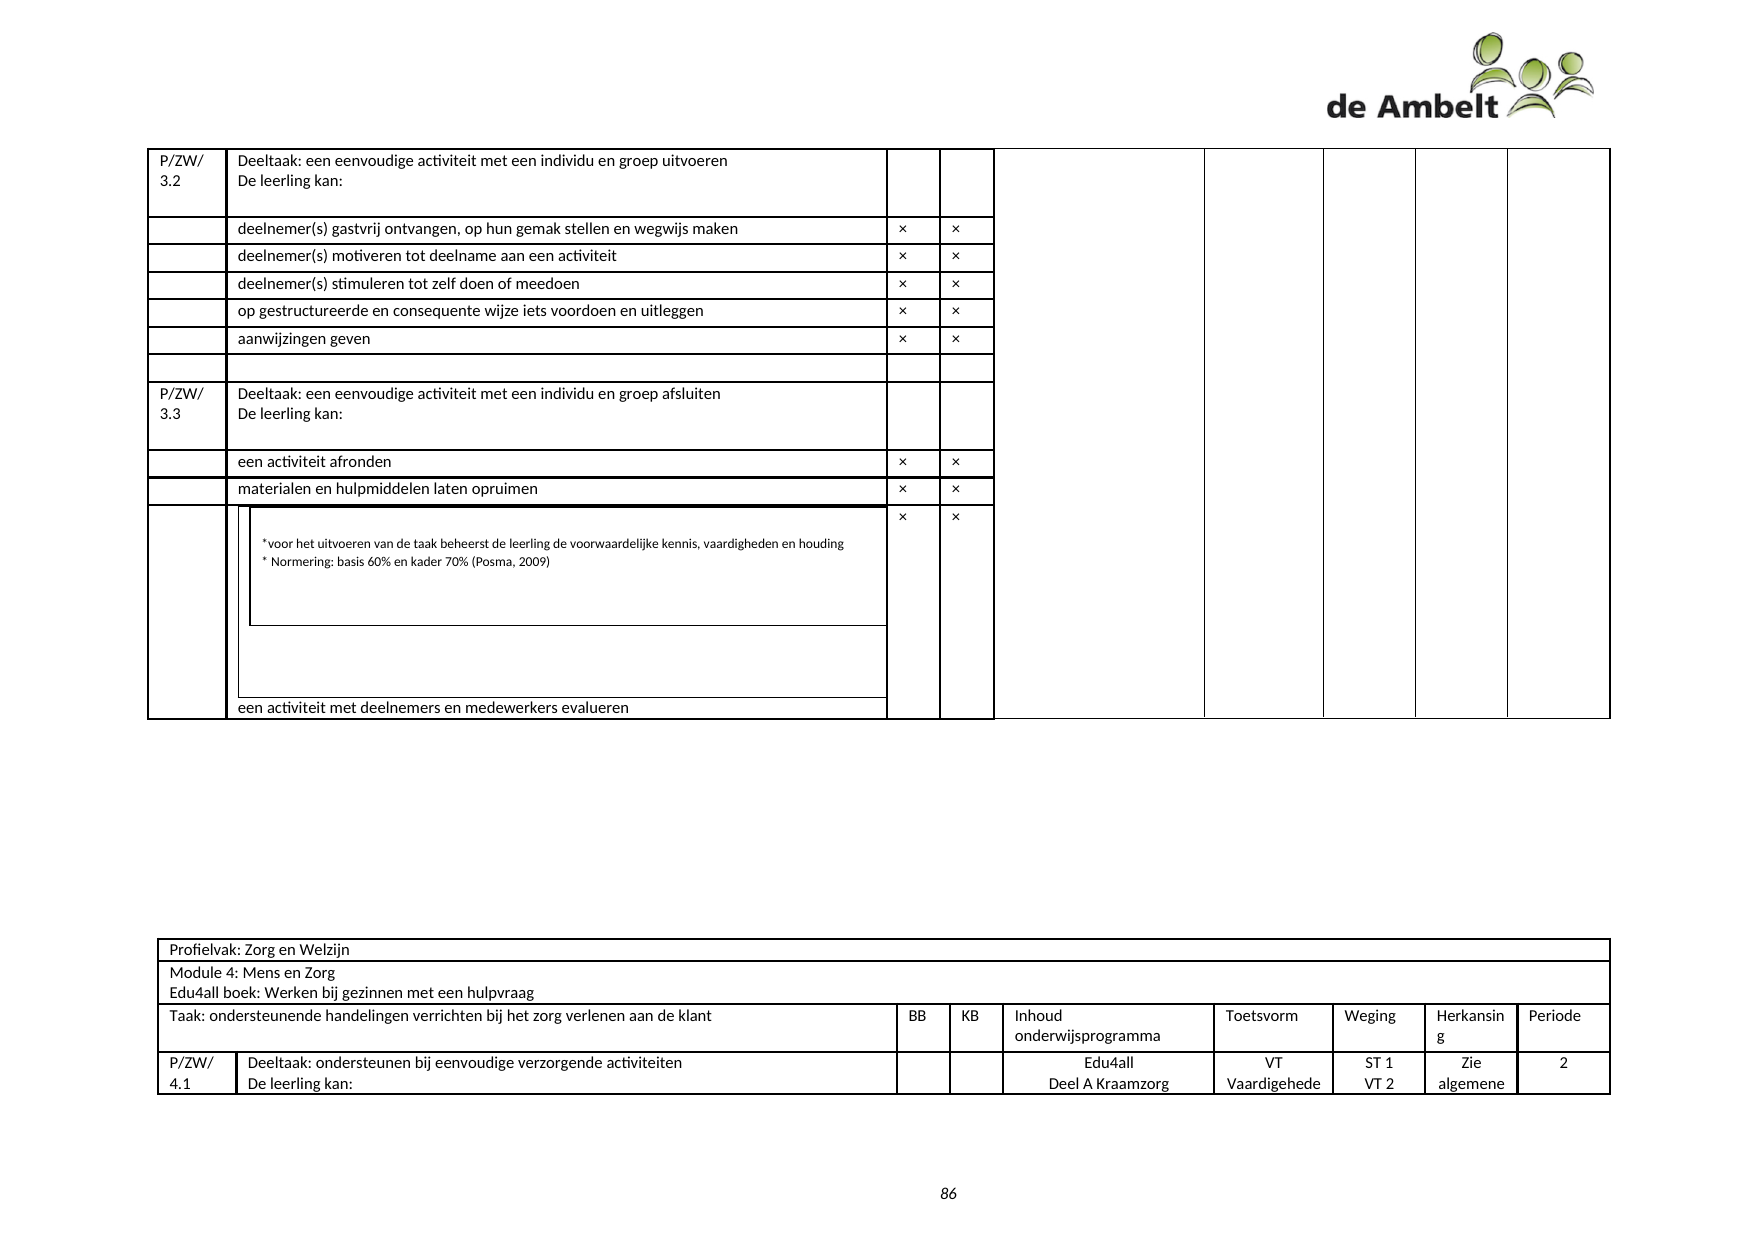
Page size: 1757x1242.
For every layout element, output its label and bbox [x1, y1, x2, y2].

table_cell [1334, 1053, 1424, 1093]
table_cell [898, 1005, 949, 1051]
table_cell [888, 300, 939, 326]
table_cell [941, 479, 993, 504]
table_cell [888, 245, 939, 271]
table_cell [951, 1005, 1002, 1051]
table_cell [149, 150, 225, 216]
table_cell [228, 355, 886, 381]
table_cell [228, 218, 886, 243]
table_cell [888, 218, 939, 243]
picture [1307, 32, 1598, 117]
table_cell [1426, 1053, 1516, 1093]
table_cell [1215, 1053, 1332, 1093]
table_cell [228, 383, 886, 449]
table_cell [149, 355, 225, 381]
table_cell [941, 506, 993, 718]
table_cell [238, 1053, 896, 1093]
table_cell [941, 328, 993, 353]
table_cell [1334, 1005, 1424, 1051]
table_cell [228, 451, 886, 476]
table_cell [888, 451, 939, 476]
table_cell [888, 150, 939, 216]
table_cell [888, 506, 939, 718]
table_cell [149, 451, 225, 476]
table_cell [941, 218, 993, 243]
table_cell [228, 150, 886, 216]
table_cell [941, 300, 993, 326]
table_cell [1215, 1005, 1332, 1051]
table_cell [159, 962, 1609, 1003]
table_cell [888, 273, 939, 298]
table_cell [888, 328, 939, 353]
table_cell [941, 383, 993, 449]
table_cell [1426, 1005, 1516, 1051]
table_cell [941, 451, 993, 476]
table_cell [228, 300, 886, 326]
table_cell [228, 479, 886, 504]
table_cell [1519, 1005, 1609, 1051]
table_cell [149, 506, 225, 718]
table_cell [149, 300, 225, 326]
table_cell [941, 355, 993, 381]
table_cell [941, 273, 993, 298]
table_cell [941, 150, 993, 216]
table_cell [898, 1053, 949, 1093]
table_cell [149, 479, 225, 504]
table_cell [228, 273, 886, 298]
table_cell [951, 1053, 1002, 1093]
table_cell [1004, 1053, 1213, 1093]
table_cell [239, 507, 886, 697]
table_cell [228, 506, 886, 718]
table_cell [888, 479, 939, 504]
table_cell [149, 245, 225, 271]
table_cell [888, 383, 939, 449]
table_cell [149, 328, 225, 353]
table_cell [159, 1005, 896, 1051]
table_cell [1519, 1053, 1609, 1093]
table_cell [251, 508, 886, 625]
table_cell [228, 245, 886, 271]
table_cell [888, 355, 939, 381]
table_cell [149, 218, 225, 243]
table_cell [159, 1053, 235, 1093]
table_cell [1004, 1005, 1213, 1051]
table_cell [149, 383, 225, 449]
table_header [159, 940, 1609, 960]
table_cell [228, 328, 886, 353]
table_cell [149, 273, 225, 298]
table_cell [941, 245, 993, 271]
